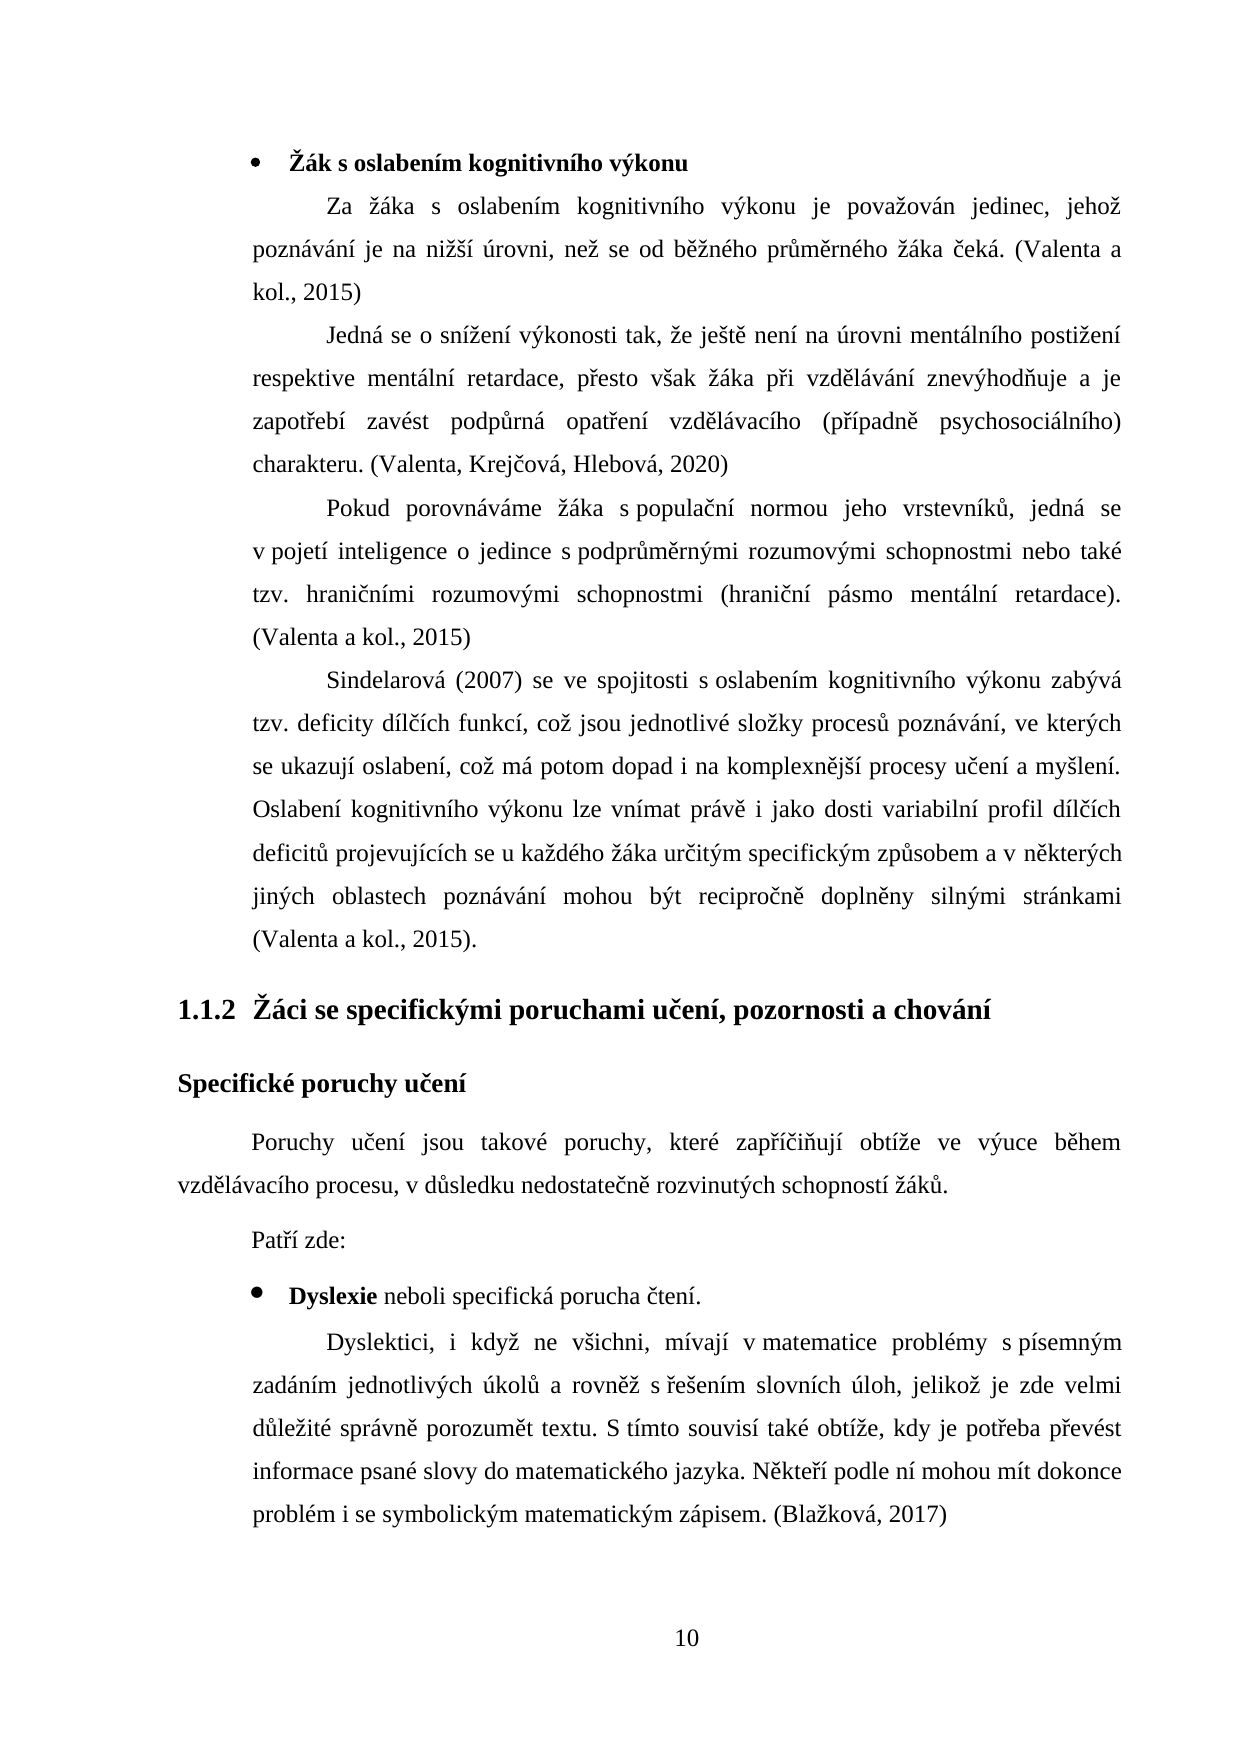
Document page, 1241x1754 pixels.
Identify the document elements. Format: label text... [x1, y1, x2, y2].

list Dyslexie neboli specifická porucha čtení. [251, 1281, 1122, 1311]
text Specifické poruchy učení [177, 1067, 1122, 1098]
list Jedná se o snížení výkonosti tak, že ještě není na úrovni mentálního postižení respektive mentální retardace, přesto však žáka při vzdělávání znevýhodňuje a je zapotřebí zavést podpůrná opatření vzdělávacího (případně psychosociálního) charakteru. (Valenta, Krejčová, Hlebová, 2020) [252, 320, 1122, 478]
list Pokud porovnáváme žáka s populační normou jeho vrstevníků, jedná se v pojetí inteligence o jedince s podprůměrnými rozumovými schopnostmi nebo také tzv. hraničními rozumovými schopnostmi (hraniční pásmo mentální retardace). (Valenta a kol., 2015) [252, 493, 1122, 651]
subtitle Žáci se specifickými poruchami učení, pozornosti a chování [177, 992, 1122, 1026]
list Za žáka s oslabením kognitivního výkonu je považován jedinec, jehož poznávání je na nižší úrovni, než se od běžného průměrného žáka čeká. (Valenta a kol., 2015) [252, 191, 1122, 306]
text Patří zde: [177, 1225, 1122, 1254]
list Žák s oslabením kognitivního výkonu [251, 148, 1122, 176]
list Sindelarová (2007) se ve spojitosti s oslabením kognitivního výkonu zabývá tzv. deficity dílčích funkcí, což jsou jednotlivé složky procesů poznávání, ve kterých se ukazují oslabení, což má potom dopad i na komplexnější procesy učení a myšlení. Oslabení kognitivního výkonu lze vnímat právě i jako dosti variabilní profil dílčích deficitů projevujících se u každého žáka určitým specifickým způsobem a v některých jiných oblastech poznávání mohou být recipročně doplněny silnými stránkami (Valenta a kol., 2015). [252, 665, 1122, 953]
list Dyslektici, i když ne všichni, mívají v matematice problémy s písemným zadáním jednotlivých úkolů a rovněž s řešením slovních úloh, jelikož je zde velmi důležité správně porozumět textu. S tímto souvisí také obtíže, kdy je potřeba převést informace psané slovy do matematického jazyka. Někteří podle ní mohou mít dokonce problém i se symbolickým matematickým zápisem. (Blažková, 2017) [252, 1327, 1122, 1528]
text Poruchy učení jsou takové poruchy, které zapříčiňují obtíže ve výuce během vzdělávacího procesu, v důsledku nedostatečně rozvinutých schopností žáků. [177, 1127, 1122, 1198]
